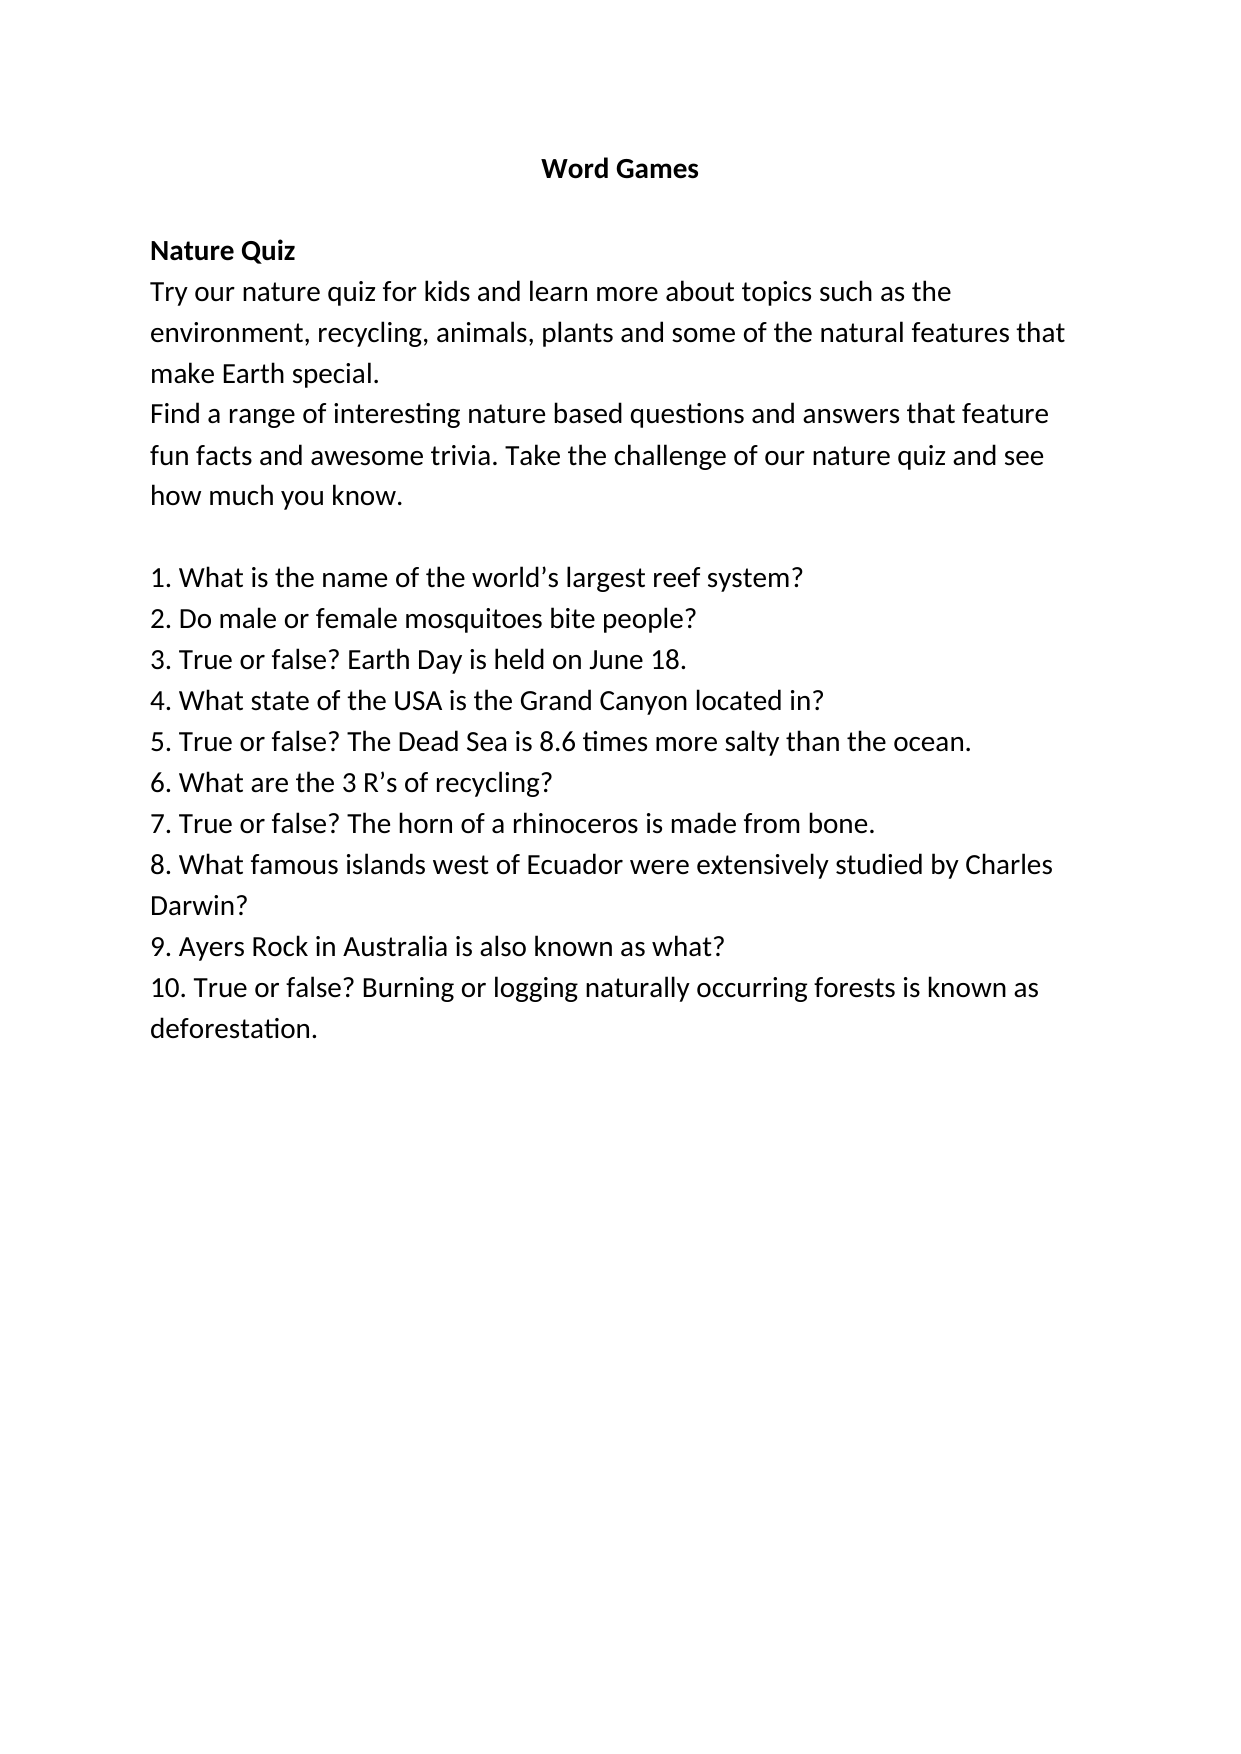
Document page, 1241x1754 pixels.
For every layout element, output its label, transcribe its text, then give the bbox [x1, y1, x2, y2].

text Find a range of interesting nature based questions and answers that feature fun facts and awesome trivia. Take the challenge of our nature quiz and see how much you know. [150, 396, 1090, 513]
text 8. What famous islands west of Ecuador were extensively studied by Charles Darwin? [150, 846, 1090, 922]
text 3. True or false? Earth Day is held on June 18. [150, 641, 1090, 677]
text 10. True or false? Burning or logging naturally occurring forests is known as deforestation. [150, 969, 1090, 1045]
text 9. Ayers Rock in Australia is also known as what? [150, 928, 1090, 963]
text 6. What are the 3 R’s of recycling? [150, 764, 1090, 800]
text 2. Do male or female mosquitoes bite people? [150, 600, 1090, 636]
text Nature Quiz [150, 232, 1090, 267]
text 7. True or false? The horn of a rhinoceros is made from bone. [150, 805, 1090, 841]
text 1. What is the name of the world’s largest reef system? [150, 559, 1090, 595]
text Word Games [150, 150, 1090, 186]
text Try our nature quiz for kids and learn more about topics such as the environment, recycling, animals, plants and some of the natural features that make Earth special. [150, 273, 1090, 390]
text 5. True or false? The Dead Sea is 8.6 times more salty than the ocean. [150, 723, 1090, 759]
text 4. What state of the USA is the Grand Canyon located in? [150, 682, 1090, 718]
